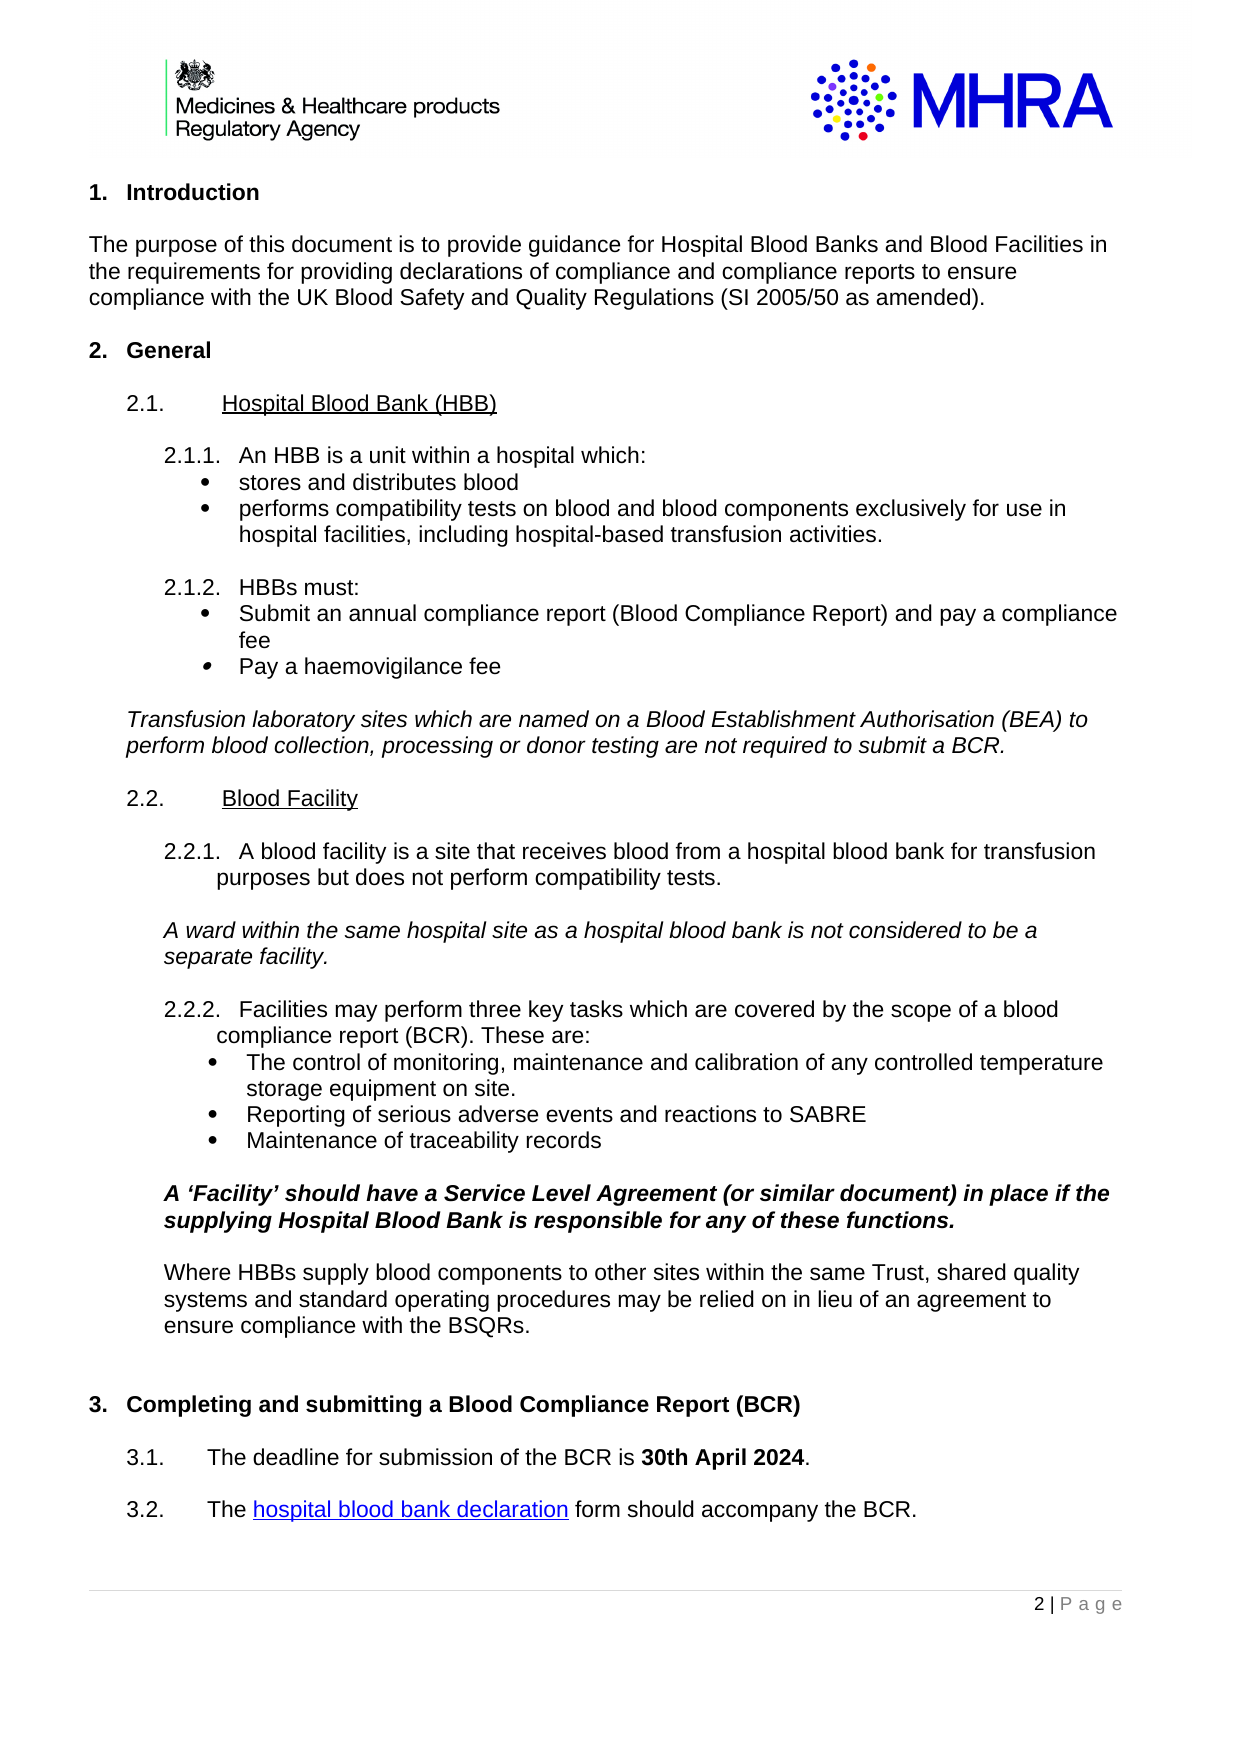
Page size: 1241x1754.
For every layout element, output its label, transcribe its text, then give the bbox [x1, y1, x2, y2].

list Blood Facility [126, 785, 1122, 811]
list A blood facility is a site that receives blood from a hospital blood bank for transfusion purposes but does not perform compatibility tests. [164, 838, 1122, 890]
list Reporting of serious adverse events and reactions to SABRE [209, 1101, 1122, 1127]
list The control of monitoring, maintenance and calibration of any controlled temperature storage equipment on site. [209, 1048, 1122, 1101]
list Facilities may perform three key tasks which are covered by the scope of a blood compliance report (BCR). These are: [164, 996, 1122, 1048]
list Hospital Blood Bank (HBB) [126, 389, 1122, 416]
list Where HBBs supply blood components to other sites within the same Trust, shared quality systems and standard operating procedures may be relied on in lieu of an agreement to ensure compliance with the BSQRs. [164, 1259, 1122, 1338]
list Maintenance of traceability records [209, 1127, 1122, 1154]
list performs compatibility tests on blood and blood components exclusively for use in hospital facilities, including hospital-based transfusion activities. [201, 495, 1122, 548]
text A ward within the same hospital site as a hospital blood bank is not considered to be a separate facility. [164, 917, 1122, 969]
list Completing and submitting a Blood Compliance Report (BCR) [89, 1391, 1122, 1417]
list The hospital blood bank declaration form should accompany the BCR. [126, 1496, 1122, 1523]
list stores and distributes blood [201, 469, 1122, 495]
list General [89, 337, 1122, 363]
list An HBB is a unit within a hospital which: [164, 442, 1122, 469]
list A ‘Facility’ should have a Service Level Agreement (or similar document) in place if the supplying Hospital Blood Bank is responsible for any of these functions. [164, 1180, 1122, 1233]
list HBBs must: [164, 574, 1122, 600]
text Transfusion laboratory sites which are named on a Blood Establishment Authorisation (BEA) to perform blood collection, processing or donor testing are not required to submit a BCR. [126, 706, 1122, 758]
text The purpose of this document is to provide guidance for Hospital Blood Banks and Blood Facilities in the requirements for providing declarations of compliance and compliance reports to ensure compliance with the UK Blood Safety and Quality Regulations (SI 2005/50 as amended). [89, 231, 1122, 311]
picture [88, 0, 1192, 158]
list Introduction [89, 179, 1122, 205]
list Pay a haemovigilance fee [201, 653, 1122, 679]
list Submit an annual compliance report (Blood Compliance Report) and pay a compliance fee [201, 600, 1122, 653]
list The deadline for submission of the BCR is 30th April 2024. [126, 1444, 1122, 1470]
